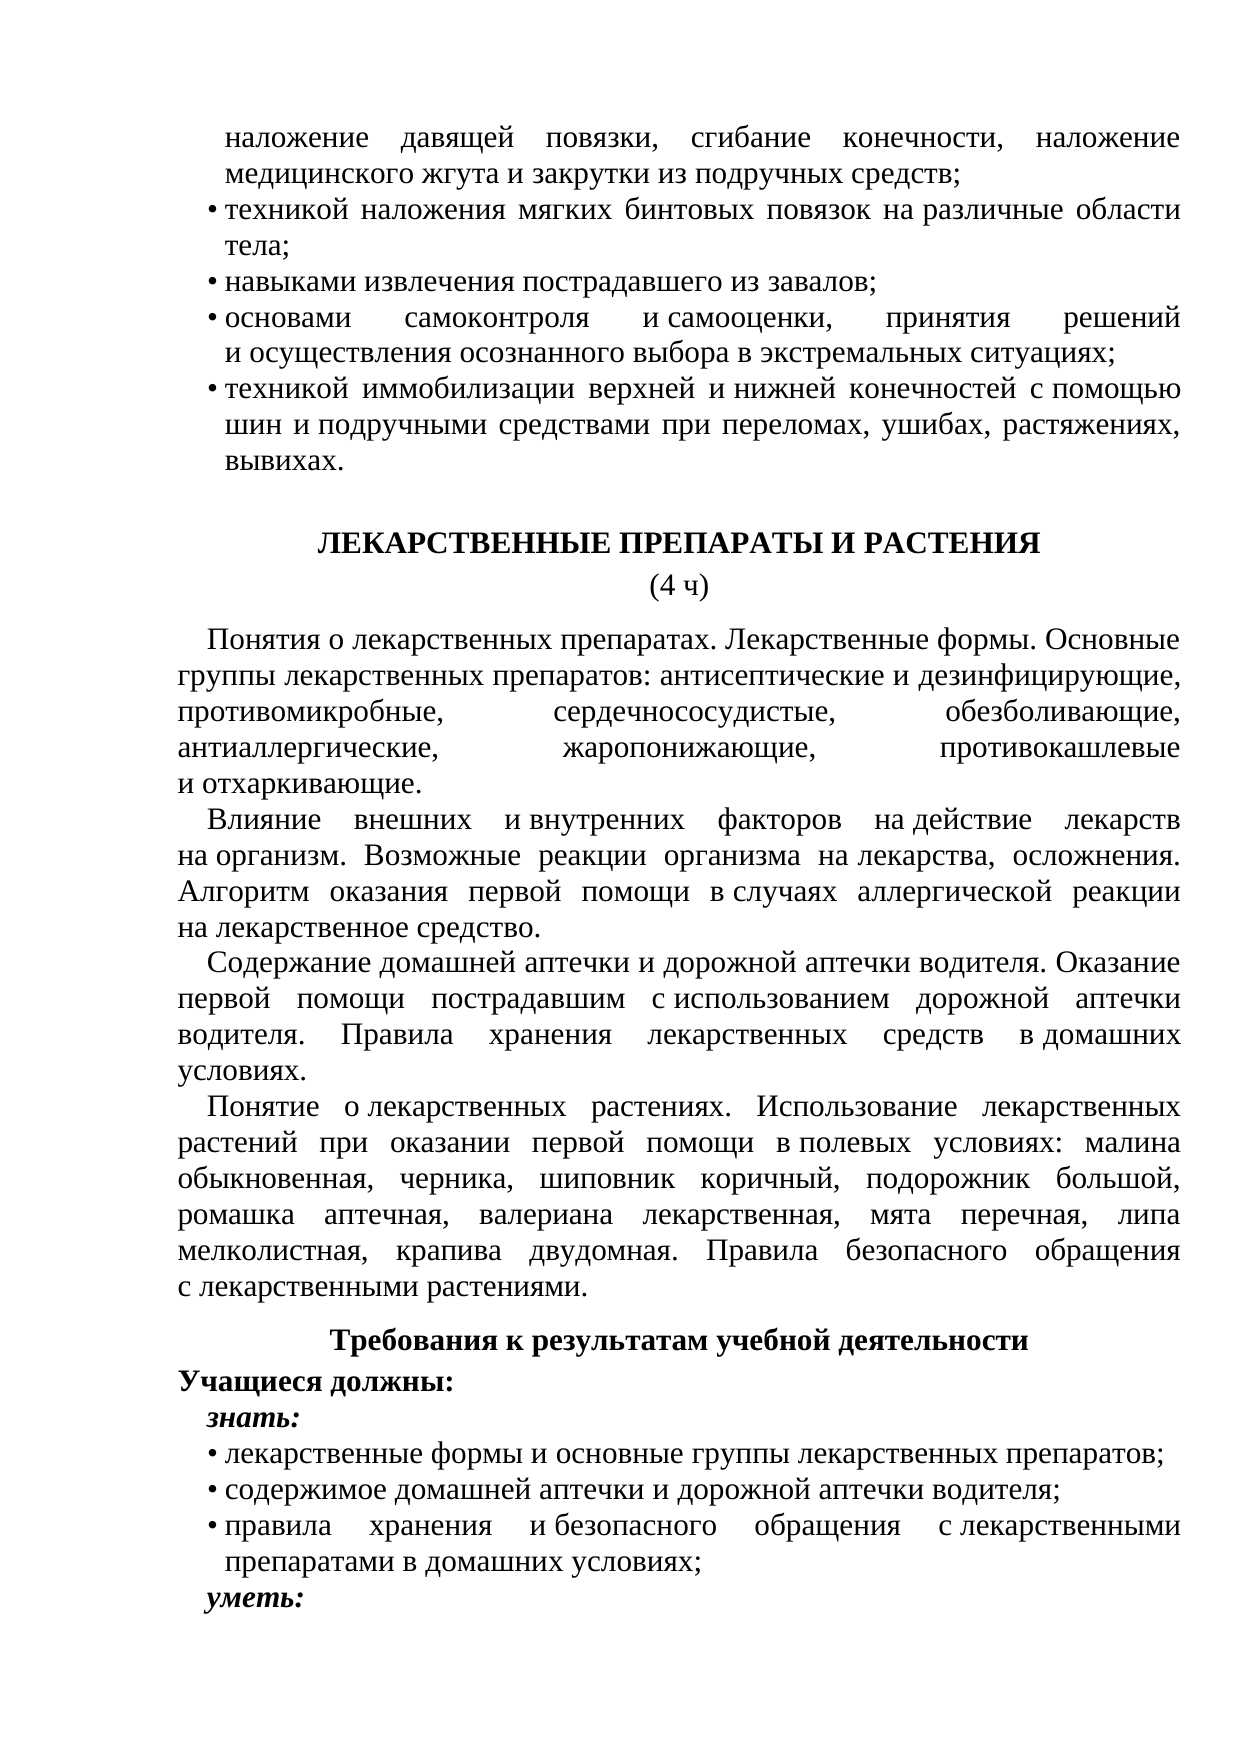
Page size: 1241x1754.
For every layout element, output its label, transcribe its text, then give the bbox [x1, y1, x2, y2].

text Понятия о лекарственных препаратах. Лекарственные формы. Основные группы лекарственных препаратов: антисептические и дезинфицирующие, противомикробные, сердечно­сосудистые, обезболивающие, антиаллергические, жаропонижающие, противокашлевые и отхаркивающие. [177, 620, 1181, 800]
text • основами самоконтроля и самооценки, принятия решений и осуществления осознанного выбора в экстремальных ситуациях; [207, 298, 1181, 370]
text • навыками извлечения пострадавшего из завалов; [207, 262, 1181, 298]
text • содержимое домашней аптечки и дорожной аптечки водителя; [207, 1471, 1181, 1506]
text Содержание домашней аптечки и дорожной аптечки водителя. Оказание первой помощи пострадавшим с использованием дорожной аптечки водителя. Правила хранения лекарственных средств в домашних условиях. [177, 944, 1181, 1087]
text • техникой наложения мягких бинтовых повязок на различные области тела; [207, 190, 1181, 262]
text Учащиеся должны: [177, 1363, 1181, 1399]
text • техникой иммобилизации верхней и нижней конечностей с помощью шин и подручными средствами при переломах, ушибах, растяжениях, вывихах. [207, 370, 1181, 477]
text (4 ч) [177, 567, 1181, 603]
text Требования к результатам учебной деятельности [177, 1321, 1181, 1357]
text знать: [177, 1399, 1181, 1434]
text уметь: [177, 1578, 1181, 1614]
text Влияние внешних и внутренних факторов на действие лекарств на организм. Возможные реакции организма на лекарства, осложнения. Алгоритм оказания первой помощи в случаях аллергической реакции на лекарственное средство. [177, 800, 1181, 944]
text • лекарственные формы и основные группы лекарственных препаратов; [207, 1434, 1181, 1471]
text Лекарственные препараты и растения [177, 525, 1181, 561]
text Понятие о лекарственных растениях. Использование лекарственных растений при оказании первой помощи в полевых условиях: малина обыкновенная, черника, шиповник коричный, подорожник большой, ромашка аптечная, валериана лекарственная, мята перечная, липа мелколистная, крапива двудомная. Правила безопасного обращения с лекарственными растениями. [177, 1087, 1181, 1303]
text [207, 118, 1181, 190]
text • правила хранения и безопасного обращения с лекарственными препаратами в домашних условиях; [207, 1506, 1181, 1578]
